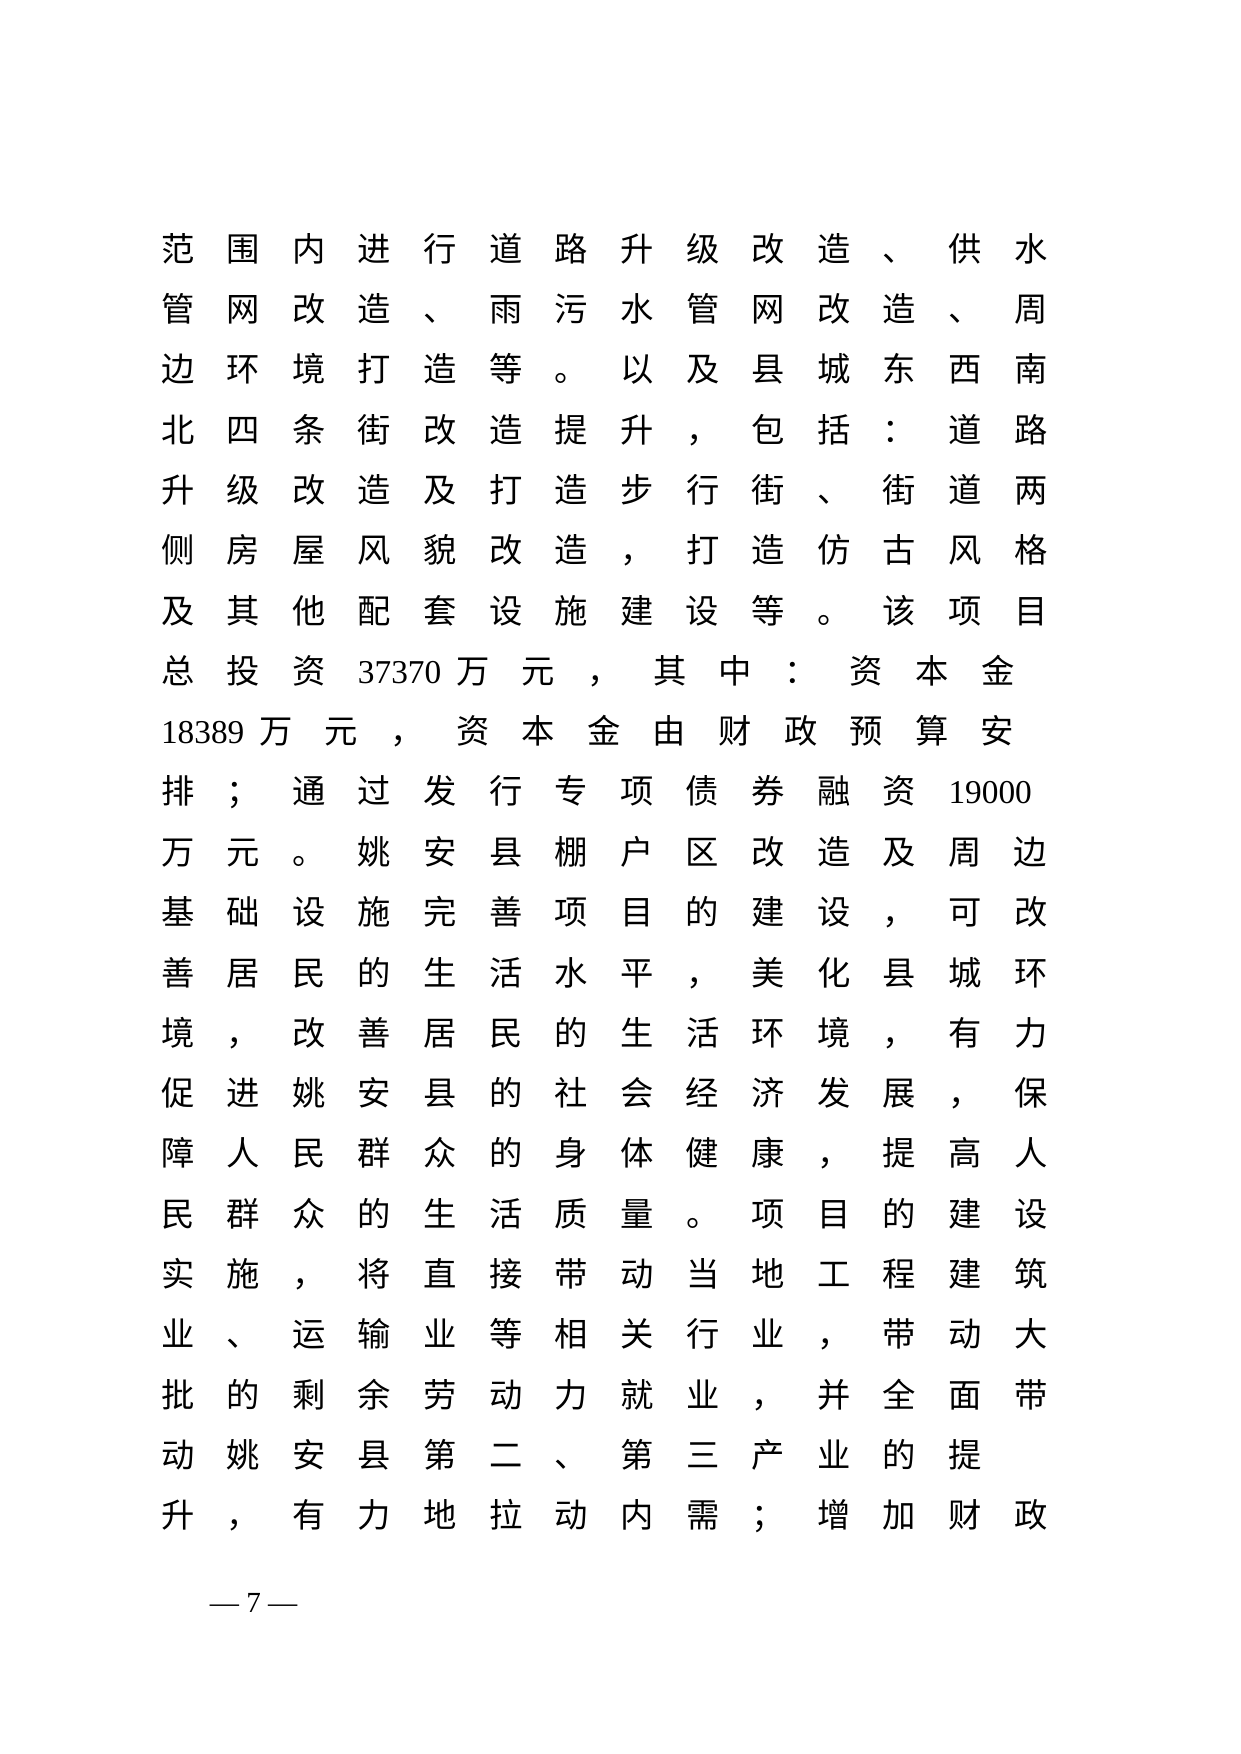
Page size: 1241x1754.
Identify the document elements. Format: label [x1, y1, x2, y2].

text [161, 216, 1079, 1543]
